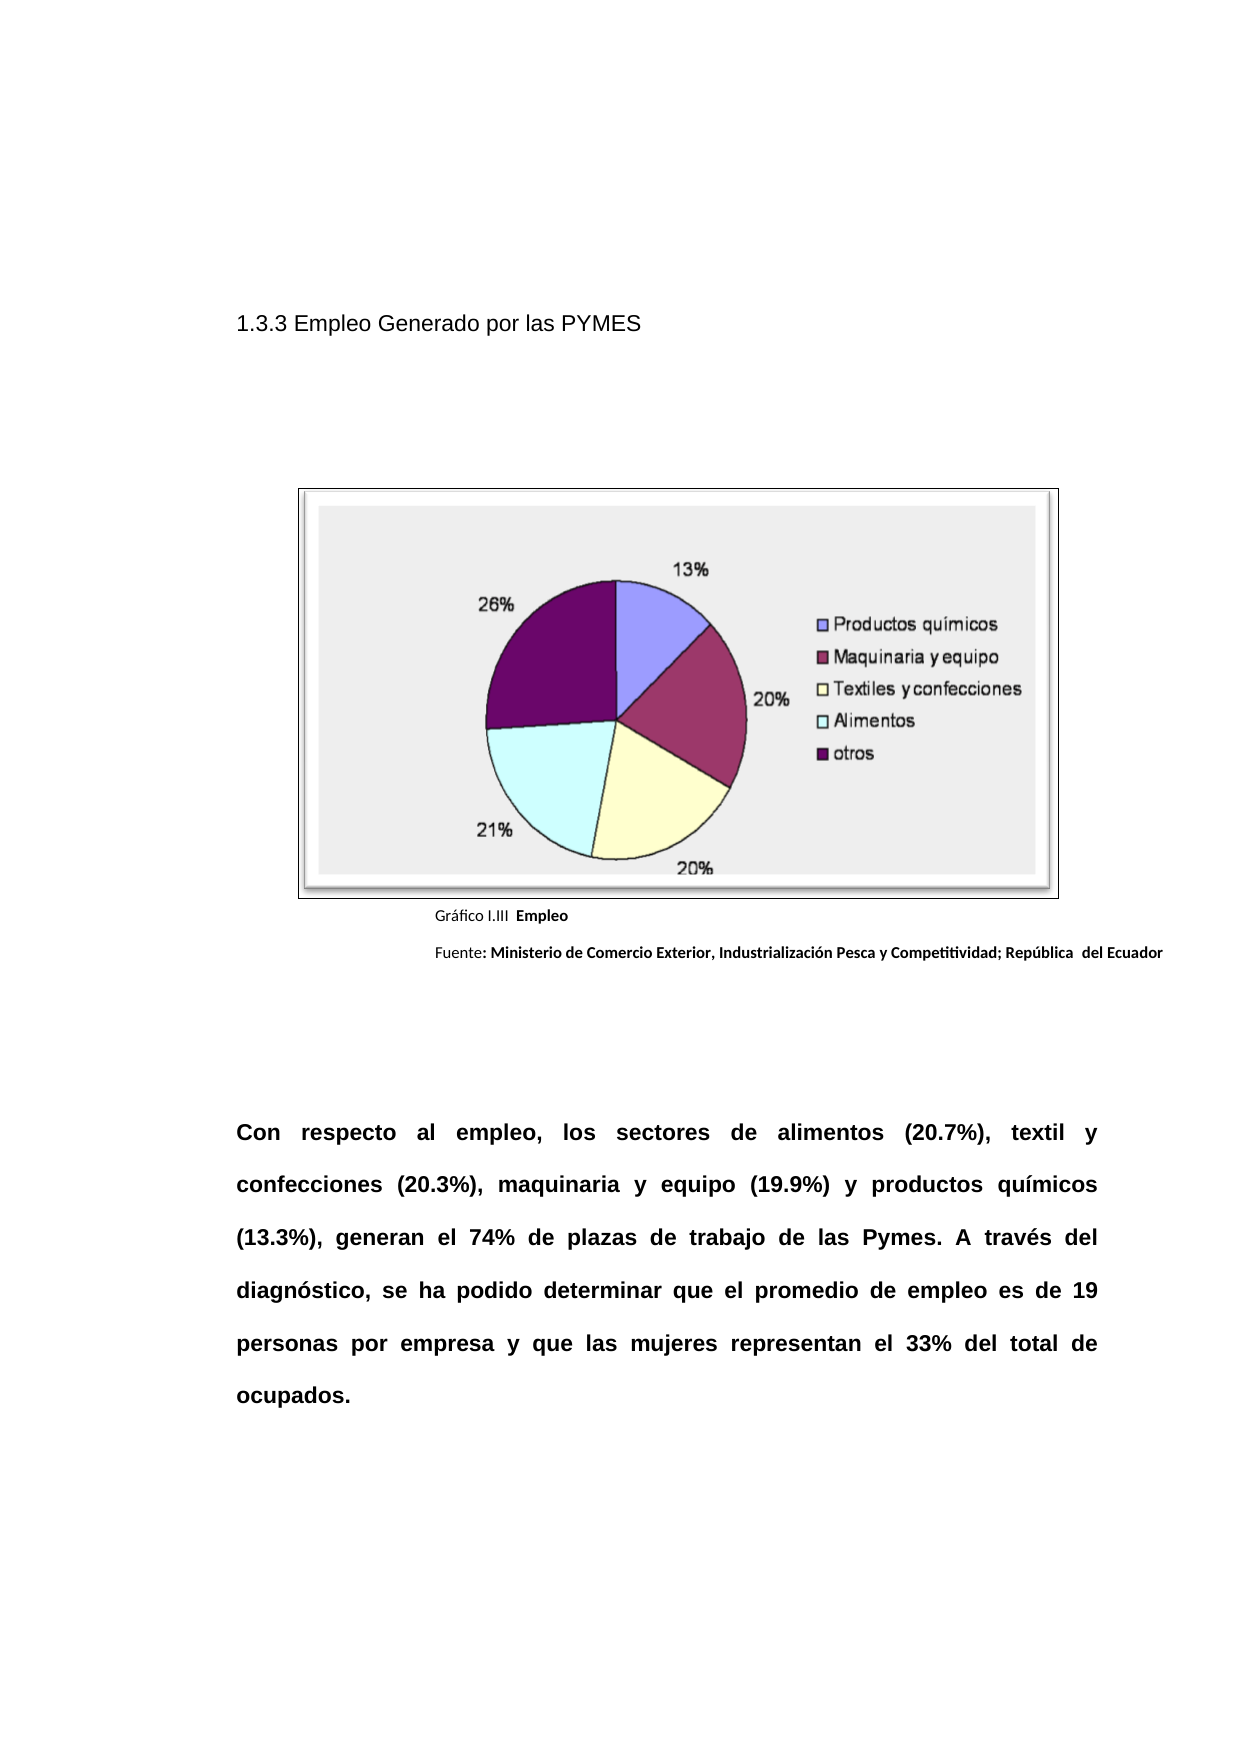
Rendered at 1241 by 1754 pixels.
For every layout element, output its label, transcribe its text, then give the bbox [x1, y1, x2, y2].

text 1.3.3 Empleo Generado por las PYMES [236, 310, 1098, 336]
picture [299, 489, 1058, 898]
text Con respecto al empleo, los sectores de alimentos (20.7%), textil y confecciones (20.3%), maquinaria y equipo (19.9%) y productos químicos (13.3%), generan el 74% de plazas de trabajo de las Pymes. A través del diagnóstico, se ha podido determinar que el promedio de empleo es de 19 personas por empresa y que las mujeres representan el 33% del total de ocupados. [236, 1119, 1098, 1409]
